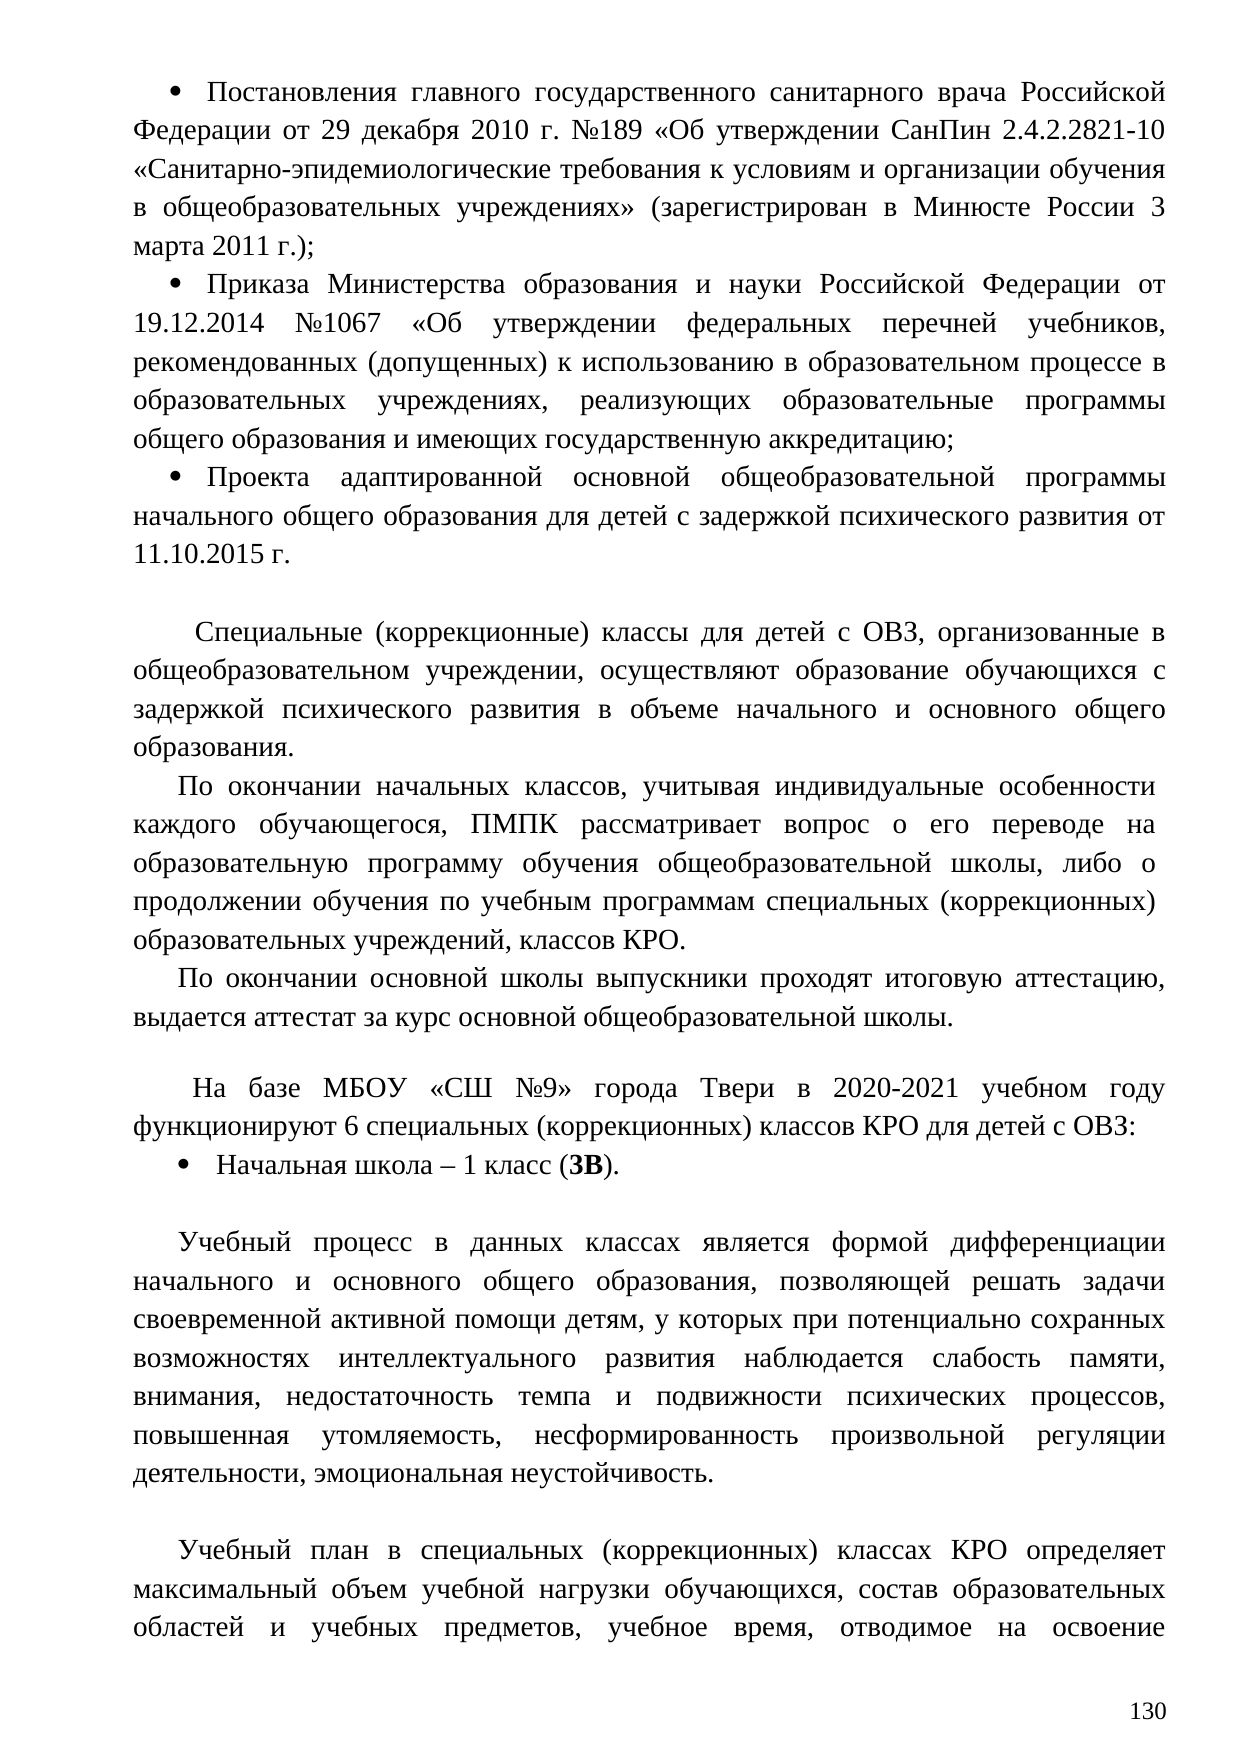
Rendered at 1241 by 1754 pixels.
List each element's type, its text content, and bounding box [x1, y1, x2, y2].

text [133, 1532, 1167, 1643]
list Проекта адаптированной основной общеобразовательной программы начального общего образования для детей с задержкой психического развития от 11.10.2015 г. [133, 459, 1167, 570]
text По окончании основной школы выпускники проходят итоговую аттестацию, выдается аттестат за курс основной общеобразовательной школы. [133, 961, 1167, 1033]
text На базе МБОУ «СШ №9» города Твери в 2020-2021 учебном году функционируют 6 специальных (коррекционных) классов КРО для детей с ОВЗ: [133, 1070, 1167, 1142]
list Постановления главного государственного санитарного врача Российской Федерации от 29 декабря 2010 г. №189 «Об утверждении СанПин 2.4.2.2821-10 «Санитарно-эпидемиологические требования к условиям и организации обучения в общеобразовательных учреждениях» (зарегистрирован в Минюсте России 3 марта 2011 г.); [133, 74, 1167, 262]
list Приказа Министерства образования и науки Российской Федерации от 19.12.2014 №1067 «Об утверждении федеральных перечней учебников, рекомендованных (допущенных) к использованию в образовательном процессе в образовательных учреждениях, реализующих образовательные программы общего образования и имеющих государственную аккредитацию; [133, 267, 1167, 454]
text Специальные (коррекционные) классы для детей с ОВЗ, организованные в общеобразовательном учреждении, осуществляют образование обучающихся с задержкой психического развития в объеме начального и основного общего образования. [133, 614, 1167, 763]
text По окончании начальных классов, учитывая индивидуальные особенности каждого обучающегося, ПМПК рассматривает вопрос о его переводе на образовательную программу обучения общеобразовательной школы, либо о продолжении обучения по учебным программам специальных (коррекционных) образовательных учреждений, классов КРО. [133, 768, 1157, 956]
text Учебный процесс в данных классах является формой дифференциации начального и основного общего образования, позволяющей решать задачи своевременной активной помощи детям, у которых при потенциально сохранных возможностях интеллектуального развития наблюдается слабость памяти, внимания, недостаточность темпа и подвижности психических процессов, повышенная утомляемость, несформированность произвольной регуляции деятельности, эмоциональная неустойчивость. [133, 1224, 1167, 1489]
list Начальная школа – 1 класс (3В). [178, 1147, 1167, 1181]
